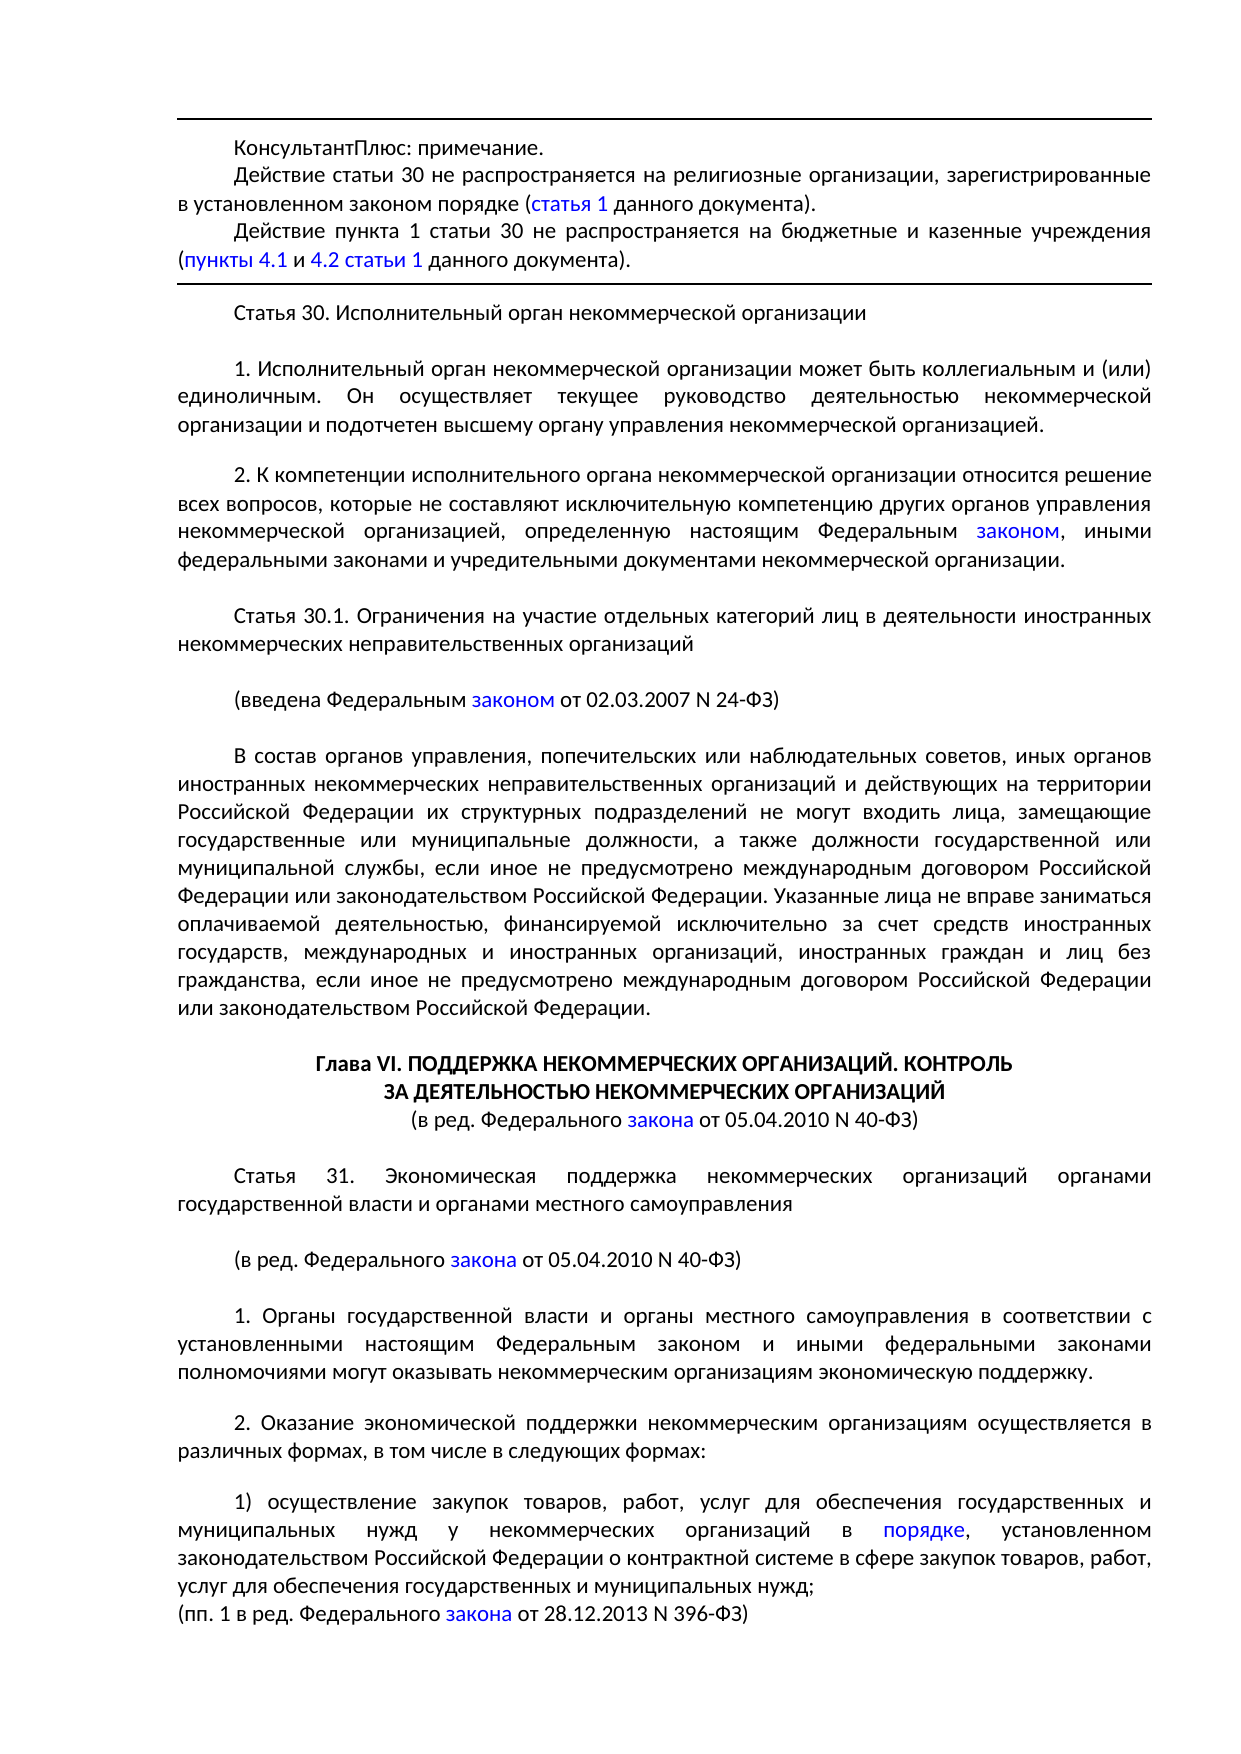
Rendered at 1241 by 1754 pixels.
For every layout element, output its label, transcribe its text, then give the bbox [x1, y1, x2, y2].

text 2. Оказание экономической поддержки некоммерческим организациям осуществляется в различных формах, в том числе в следующих формах: [177, 1408, 1152, 1464]
text (в ред. Федерального закона от 05.04.2010 N 40-ФЗ) [177, 1105, 1152, 1133]
title Глава VI. ПОДДЕРЖКА НЕКОММЕРЧЕСКИХ ОРГАНИЗАЦИЙ. КОНТРОЛЬ [177, 1049, 1152, 1077]
text (в ред. Федерального закона от 05.04.2010 N 40-ФЗ) [177, 1245, 1152, 1273]
text Действие пункта 1 статьи 30 не распространяется на бюджетные и казенные учреждения (пункты 4.1 и 4.2 статьи 1 данного документа). [177, 217, 1152, 273]
text (пп. 1 в ред. Федерального закона от 28.12.2013 N 396-ФЗ) [177, 1599, 1152, 1627]
text 1) осуществление закупок товаров, работ, услуг для обеспечения государственных и муниципальных нужд у некоммерческих организаций в порядке, установленном законодательством Российской Федерации о контрактной системе в сфере закупок товаров, работ, услуг для обеспечения государственных и муниципальных нужд; [177, 1487, 1152, 1599]
text В состав органов управления, попечительских или наблюдательных советов, иных органов иностранных некоммерческих неправительственных организаций и действующих на территории Российской Федерации их структурных подразделений не могут входить лица, замещающие государственные или муниципальные должности, а также должности государственной или муниципальной службы, если иное не предусмотрено международным договором Российской Федерации или законодательством Российской Федерации. Указанные лица не вправе заниматься оплачиваемой деятельностью, финансируемой исключительно за счет средств иностранных государств, международных и иностранных организаций, иностранных граждан и лиц без гражданства, если иное не предусмотрено международным договором Российской Федерации или законодательством Российской Федерации. [177, 741, 1152, 1021]
text Действие статьи 30 не распространяется на религиозные организации, зарегистрированные в установленном законом порядке (статья 1 данного документа). [177, 161, 1152, 217]
text КонсультантПлюс: примечание. [177, 133, 1152, 161]
text 1. Исполнительный орган некоммерческой организации может быть коллегиальным и (или) единоличным. Он осуществляет текущее руководство деятельностью некоммерческой организации и подотчетен высшему органу управления некоммерческой организацией. [177, 354, 1152, 438]
text Статья 30.1. Ограничения на участие отдельных категорий лиц в деятельности иностранных некоммерческих неправительственных организаций [177, 601, 1152, 657]
text Статья 31. Экономическая поддержка некоммерческих организаций органами государственной власти и органами местного самоуправления [177, 1161, 1152, 1217]
text 1. Органы государственной власти и органы местного самоуправления в соответствии с установленными настоящим Федеральным законом и иными федеральными законами полномочиями могут оказывать некоммерческим организациям экономическую поддержку. [177, 1301, 1152, 1385]
text Статья 30. Исполнительный орган некоммерческой организации [177, 298, 1152, 326]
title ЗА ДЕЯТЕЛЬНОСТЬЮ НЕКОММЕРЧЕСКИХ ОРГАНИЗАЦИЙ [177, 1077, 1152, 1105]
text 2. К компетенции исполнительного органа некоммерческой организации относится решение всех вопросов, которые не составляют исключительную компетенцию других органов управления некоммерческой организацией, определенную настоящим Федеральным законом, иными федеральными законами и учредительными документами некоммерческой организации. [177, 461, 1152, 573]
text (введена Федеральным законом от 02.03.2007 N 24-ФЗ) [177, 685, 1152, 713]
